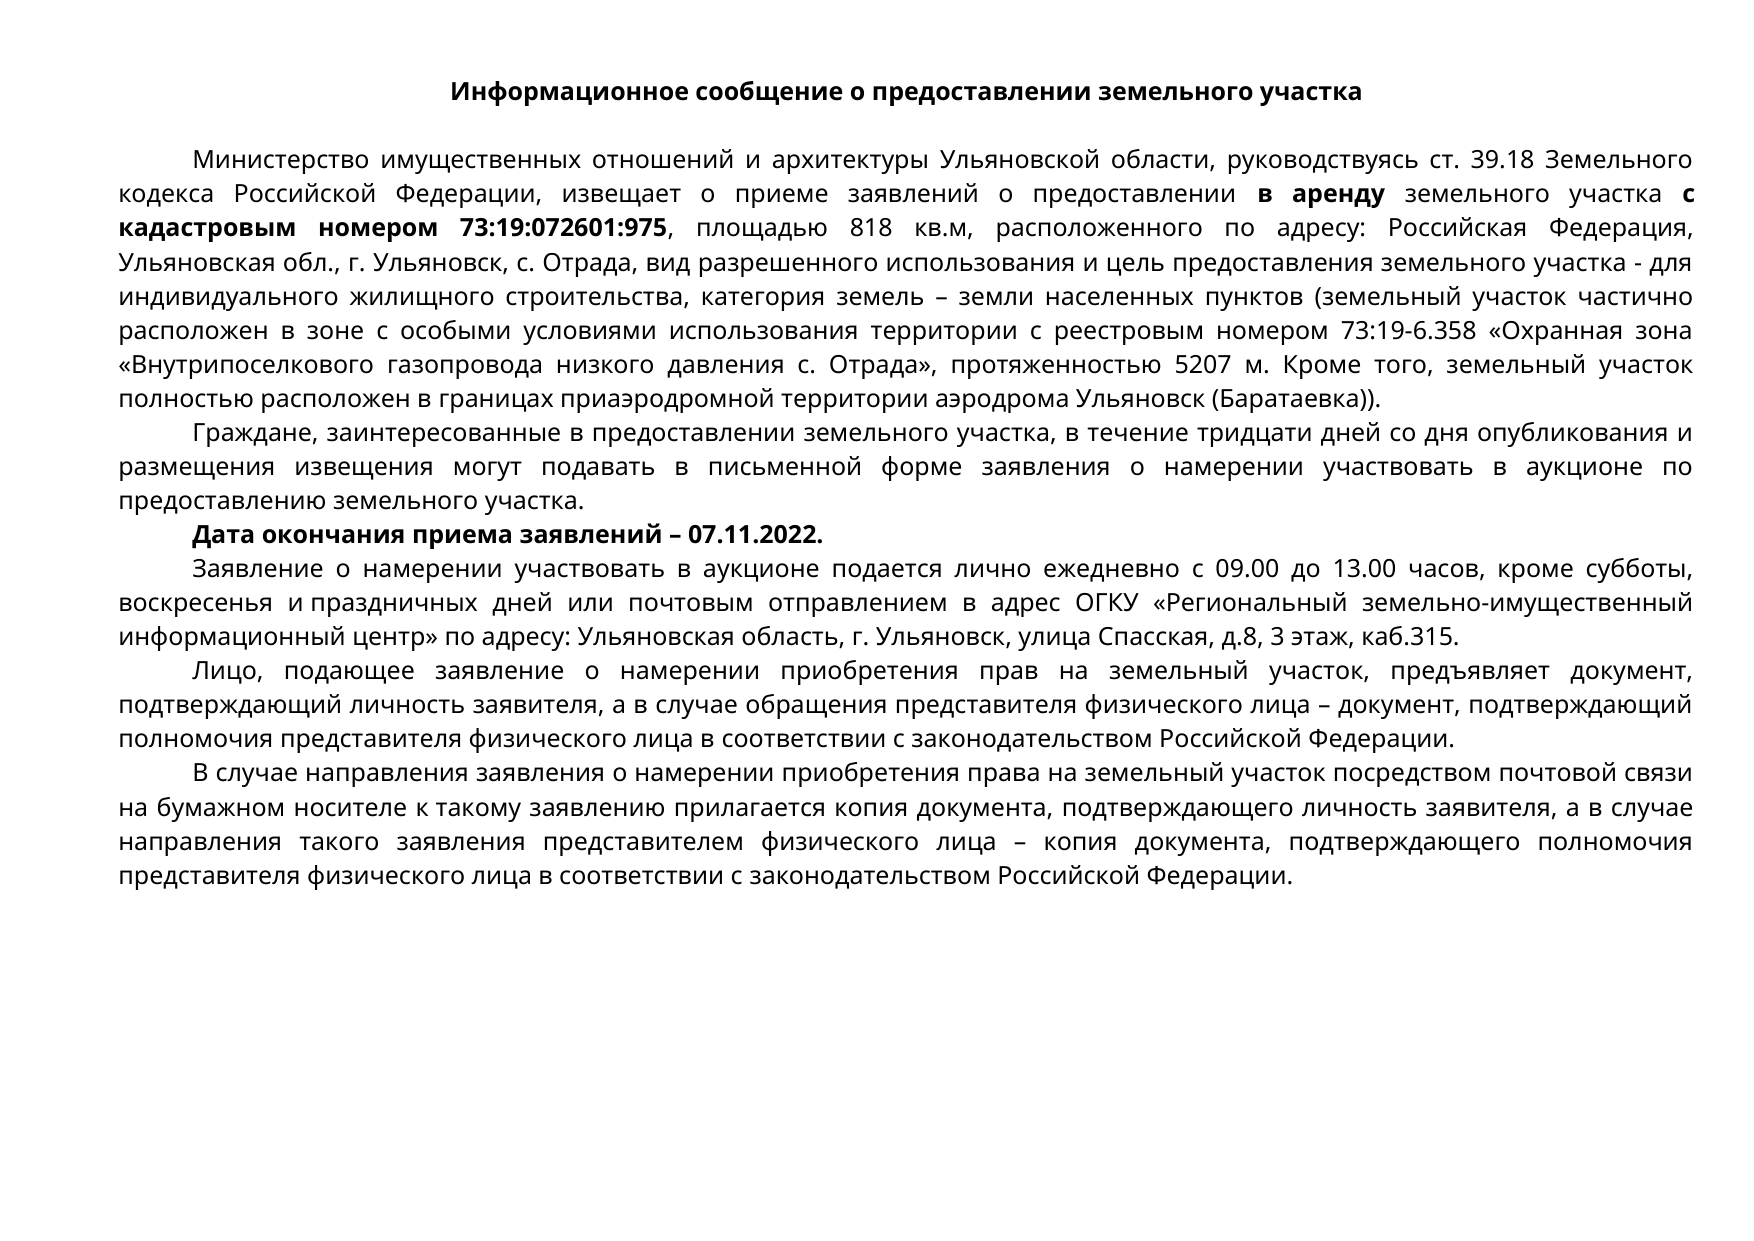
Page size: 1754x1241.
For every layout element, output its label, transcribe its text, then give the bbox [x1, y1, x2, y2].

text В случае направления заявления о намерении приобретения права на земельный участок посредством почтовой связи на бумажном носителе к такому заявлению прилагается копия документа, подтверждающего личность заявителя, а в случае направления такого заявления представителем физического лица – копия документа, подтверждающего полномочия представителя физического лица в соответствии с законодательством Российской Федерации. [118, 755, 1695, 891]
text Министерство имущественных отношений и архитектуры Ульяновской области, руководствуясь ст. 39.18 Земельного кодекса Российской Федерации, извещает о приеме заявлений о предоставлении в аренду земельного участка с кадастровым номером 73:19:072601:975, площадью 818 кв.м, расположенного по адресу: Российская Федерация, Ульяновская обл., г. Ульяновск, с. Отрада, вид разрешенного использования и цель предоставления земельного участка - для индивидуального жилищного строительства, категория земель – земли населенных пунктов (земельный участок частично расположен в зоне с особыми условиями использования территории с реестровым номером 73:19-6.358 «Охранная зона «Внутрипоселкового газопровода низкого давления с. Отрада», протяженностью 5207 м. Кроме того, земельный участок полностью расположен в границах приаэродромной территории аэродрома Ульяновск (Баратаевка)). [118, 142, 1695, 414]
text Лицо, подающее заявление о намерении приобретения прав на земельный участок, предъявляет документ, подтверждающий личность заявителя, а в случае обращения представителя физического лица – документ, подтверждающий полномочия представителя физического лица в соответствии с законодательством Российской Федерации. [118, 653, 1695, 755]
text Информационное сообщение о предоставлении земельного участка [118, 74, 1695, 108]
text Заявление о намерении участвовать в аукционе подается лично ежедневно с 09.00 до 13.00 часов, кроме субботы, воскресенья и праздничных дней или почтовым отправлением в адрес ОГКУ «Региональный земельно-имущественный информационный центр» по адресу: Ульяновская область, г. Ульяновск, улица Спасская, д.8, 3 этаж, каб.315. [118, 551, 1695, 653]
text Граждане, заинтересованные в предоставлении земельного участка, в течение тридцати дней со дня опубликования и размещения извещения могут подавать в письменной форме заявления о намерении участвовать в аукционе по предоставлению земельного участка. [118, 414, 1695, 517]
text Дата окончания приема заявлений – 07.11.2022. [118, 517, 1695, 551]
